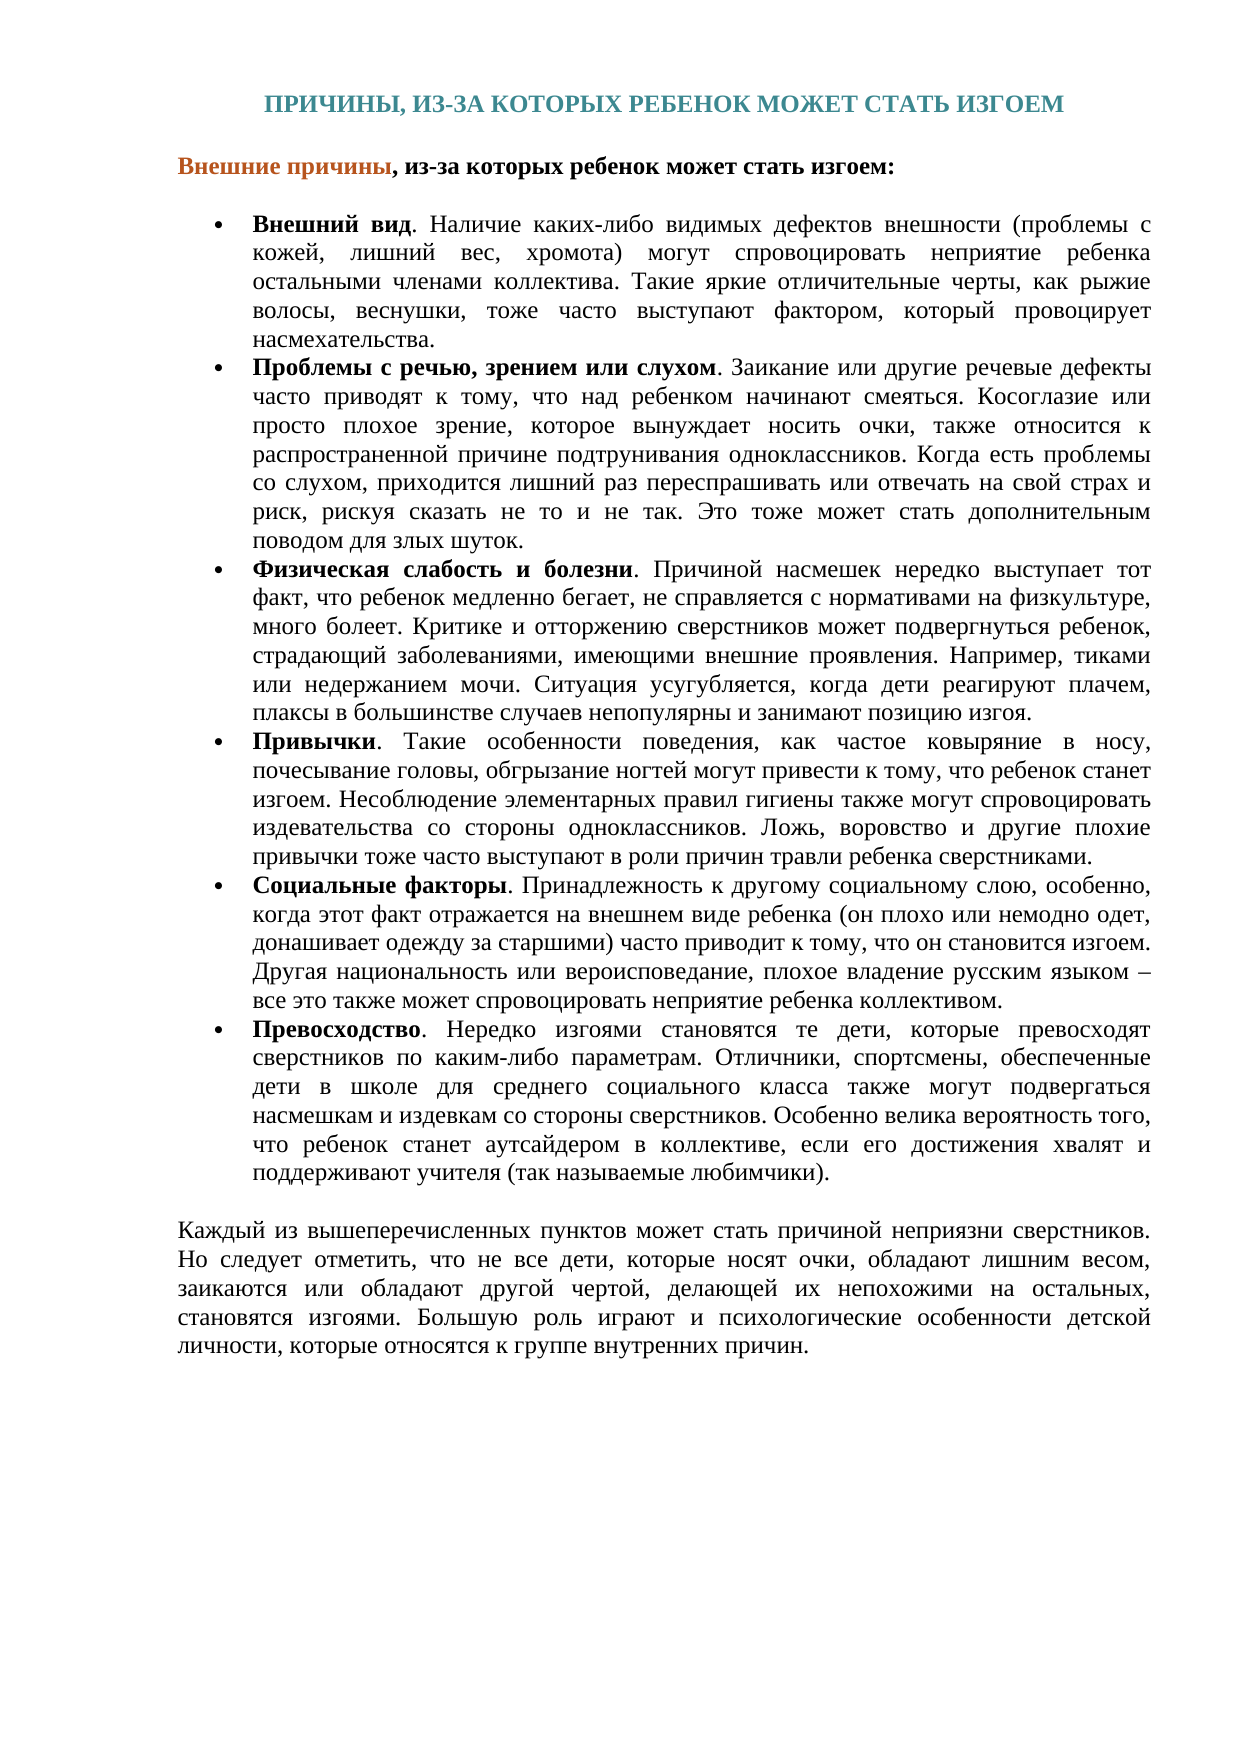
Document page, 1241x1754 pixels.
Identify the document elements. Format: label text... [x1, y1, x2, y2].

subtitle ПРИЧИНЫ, ИЗ-ЗА КОТОРЫХ РЕБЕНОК МОЖЕТ СТАТЬ ИЗГОЕМ [177, 89, 1152, 117]
list Превосходство. Нередко изгоями становятся те дети, которые превосходят сверстников по каким-либо параметрам. Отличники, спортсмены, обеспеченные дети в школе для среднего социального класса также могут подвергаться насмешкам и издевкам со стороны сверстников. Особенно велика вероятность того, что ребенок станет аутсайдером в коллективе, если его достижения хвалят и поддерживают учителя (так называемые любимчики). [215, 1014, 1152, 1186]
text Каждый из вышеперечисленных пунктов может стать причиной неприязни сверстников. Но следует отметить, что не все дети, которые носят очки, обладают лишним весом, заикаются или обладают другой чертой, делающей их непохожими на остальных, становятся изгоями. Большую роль играют и психологические особенности детской личности, которые относятся к группе внутренних причин. [177, 1215, 1152, 1359]
list Социальные факторы. Принадлежность к другому социальному слою, особенно, когда этот факт отражается на внешнем виде ребенка (он плохо или немодно одет, донашивает одежду за старшими) часто приводит к тому, что он становится изгоем. Другая национальность или вероисповедание, плохое владение русским языком – все это также может спровоцировать неприятие ребенка коллективом. [215, 870, 1152, 1014]
list Физическая слабость и болезни. Причиной насмешек нередко выступает тот факт, что ребенок медленно бегает, не справляется с нормативами на физкультуре, много болеет. Критике и отторжению сверстников может подвергнуться ребенок, страдающий заболеваниями, имеющими внешние проявления. Например, тиками или недержанием мочи. Ситуация усугубляется, когда дети реагируют плачем, плаксы в большинстве случаев непопулярны и занимают позицию изгоя. [215, 554, 1152, 726]
list Привычки. Такие особенности поведения, как частое ковыряние в носу, почесывание головы, обгрызание ногтей могут привести к тому, что ребенок станет изгоем. Несоблюдение элементарных правил гигиены также могут спровоцировать издевательства со стороны одноклассников. Ложь, воровство и другие плохие привычки тоже часто выступают в роли причин травли ребенка сверстниками. [215, 726, 1152, 870]
list Проблемы с речью, зрением или слухом. Заикание или другие речевые дефекты часто приводят к тому, что над ребенком начинают смеяться. Косоглазие или просто плохое зрение, которое вынуждает носить очки, также относится к распространенной причине подтрунивания одноклассников. Когда есть проблемы со слухом, приходится лишний раз переспрашивать или отвечать на свой страх и риск, рискуя сказать не то и не так. Это тоже может стать дополнительным поводом для злых шуток. [215, 352, 1152, 554]
list Внешний вид. Наличие каких-либо видимых дефектов внешности (проблемы с кожей, лишний вес, хромота) могут спровоцировать неприятие ребенка остальными членами коллектива. Такие яркие отличительные черты, как рыжие волосы, веснушки, тоже часто выступают фактором, который провоцирует насмехательства. [215, 209, 1152, 352]
text Внешние причины, из-за которых ребенок может стать изгоем: [177, 151, 1152, 179]
